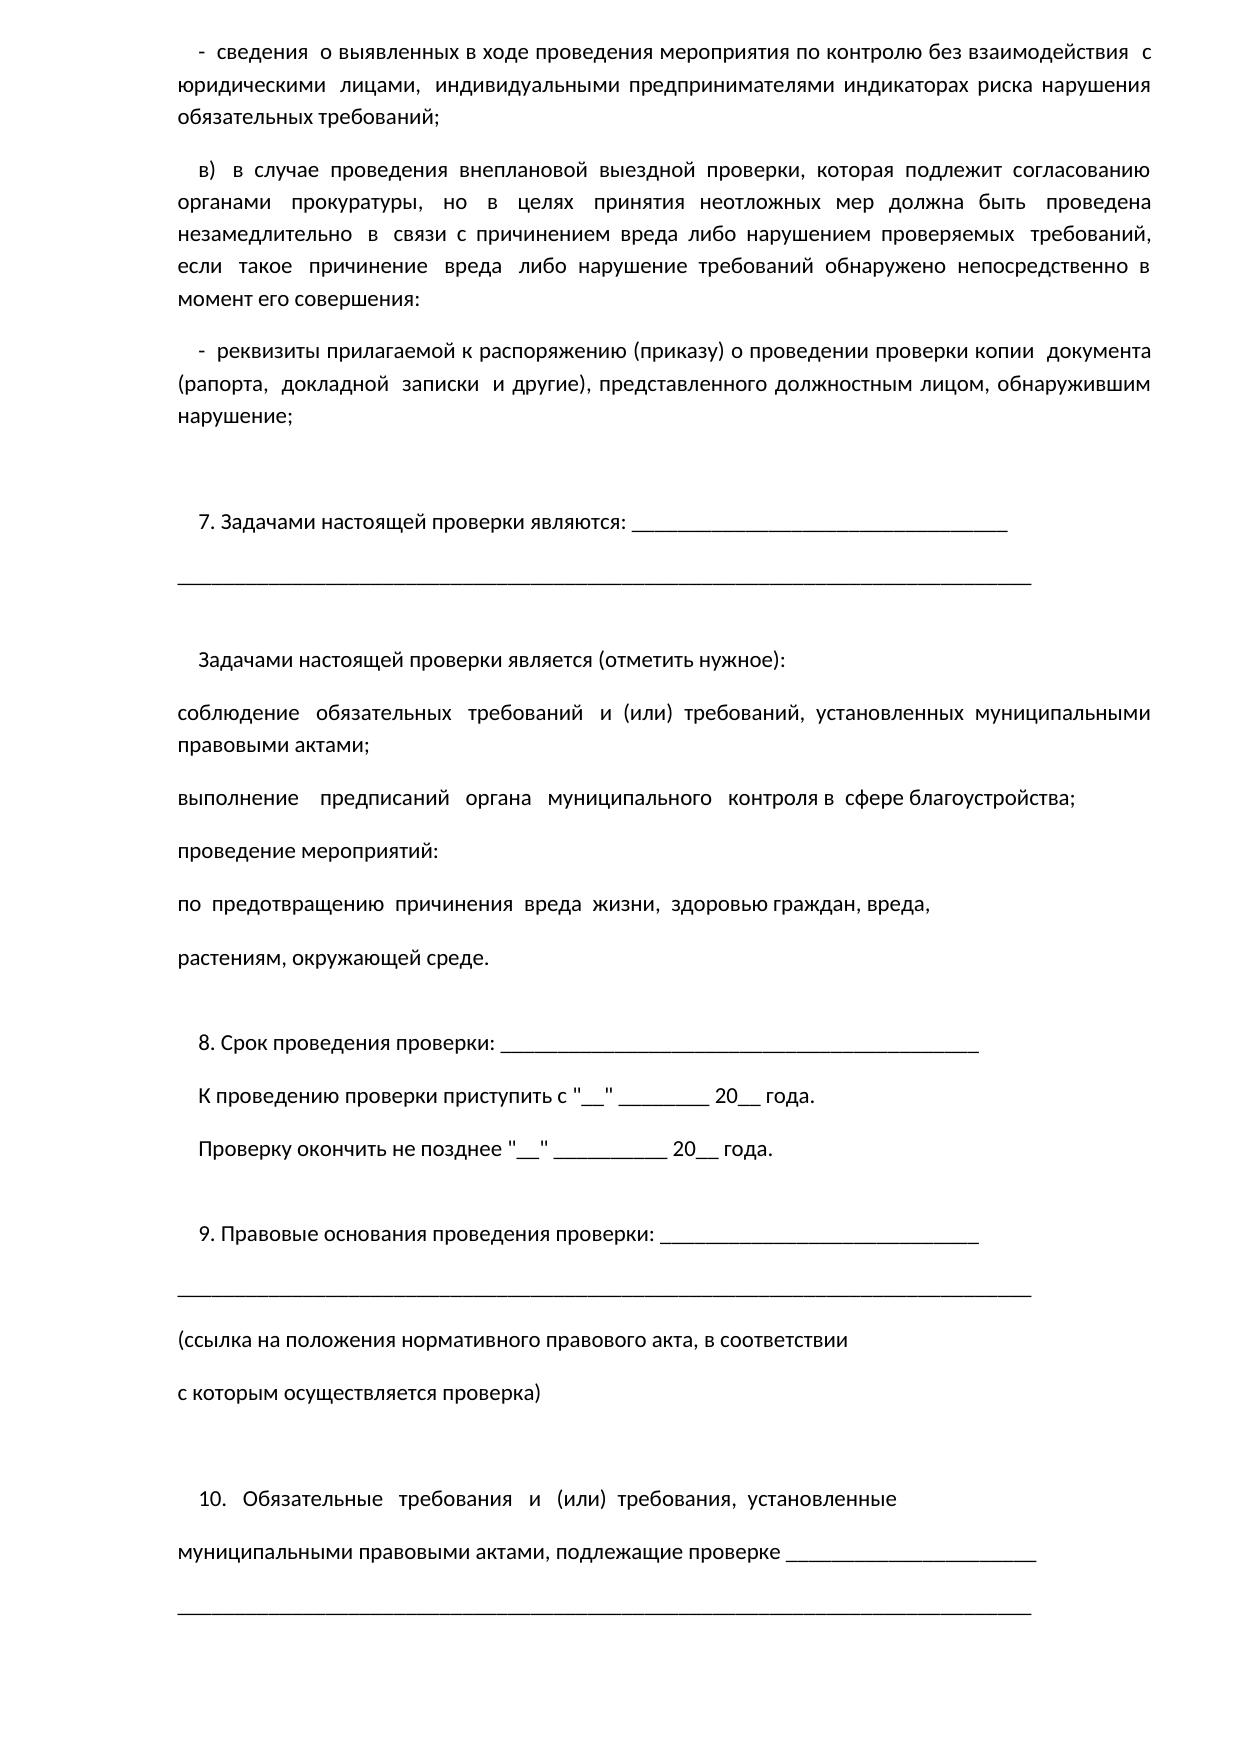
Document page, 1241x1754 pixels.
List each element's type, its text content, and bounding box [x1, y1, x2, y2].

text с которым осуществляется проверка) [177, 1378, 1152, 1406]
text - реквизиты прилагаемой к распоряжению (приказу) о проведении проверки копии документа (рапорта, докладной записки и другие), представленного должностным лицом, обнаружившим нарушение; [177, 337, 1152, 429]
text растениям, окружающей среде. [177, 943, 1152, 971]
text 9. Правовые основания проведения проверки: ____________________________ [177, 1187, 1152, 1247]
text ___________________________________________________________________________ [177, 1272, 1152, 1300]
text проведение мероприятий: [177, 837, 1152, 864]
text ___________________________________________________________________________ [177, 560, 1152, 588]
text ___________________________________________________________________________ [177, 1590, 1152, 1618]
text 8. Срок проведения проверки: __________________________________________ [177, 996, 1152, 1056]
text 7. Задачами настоящей проверки являются: _________________________________ [177, 507, 1152, 535]
text выполнение предписаний органа муниципального контроля в сфере благоустройства; [177, 783, 1152, 812]
text по предотвращению причинения вреда жизни, здоровью граждан, вреда, [177, 889, 1152, 918]
text в) в случае проведения внеплановой выездной проверки, которая подлежит согласованию органами прокуратуры, но в целях принятия неотложных мер должна быть проведена незамедлительно в связи с причинением вреда либо нарушением проверяемых требований, если такое причинение вреда либо нарушение требований обнаружено непосредственно в момент его совершения: [177, 155, 1152, 312]
text соблюдение обязательных требований и (или) требований, установленных муниципальными правовыми актами; [177, 698, 1152, 758]
text Проверку окончить не позднее "__" __________ 20__ года. [177, 1134, 1152, 1162]
text (ссылка на положения нормативного правового акта, в соответствии [177, 1325, 1152, 1353]
text Задачами настоящей проверки является (отметить нужное): [177, 613, 1152, 673]
text муниципальными правовыми актами, подлежащие проверке ______________________ [177, 1537, 1152, 1565]
text 10. Обязательные требования и (или) требования, установленные [177, 1484, 1152, 1512]
text - сведения о выявленных в ходе проведения мероприятия по контролю без взаимодействия с юридическими лицами, индивидуальными предпринимателями индикаторах риска нарушения обязательных требований; [177, 37, 1152, 130]
text К проведению проверки приступить с "__" ________ 20__ года. [177, 1081, 1152, 1109]
